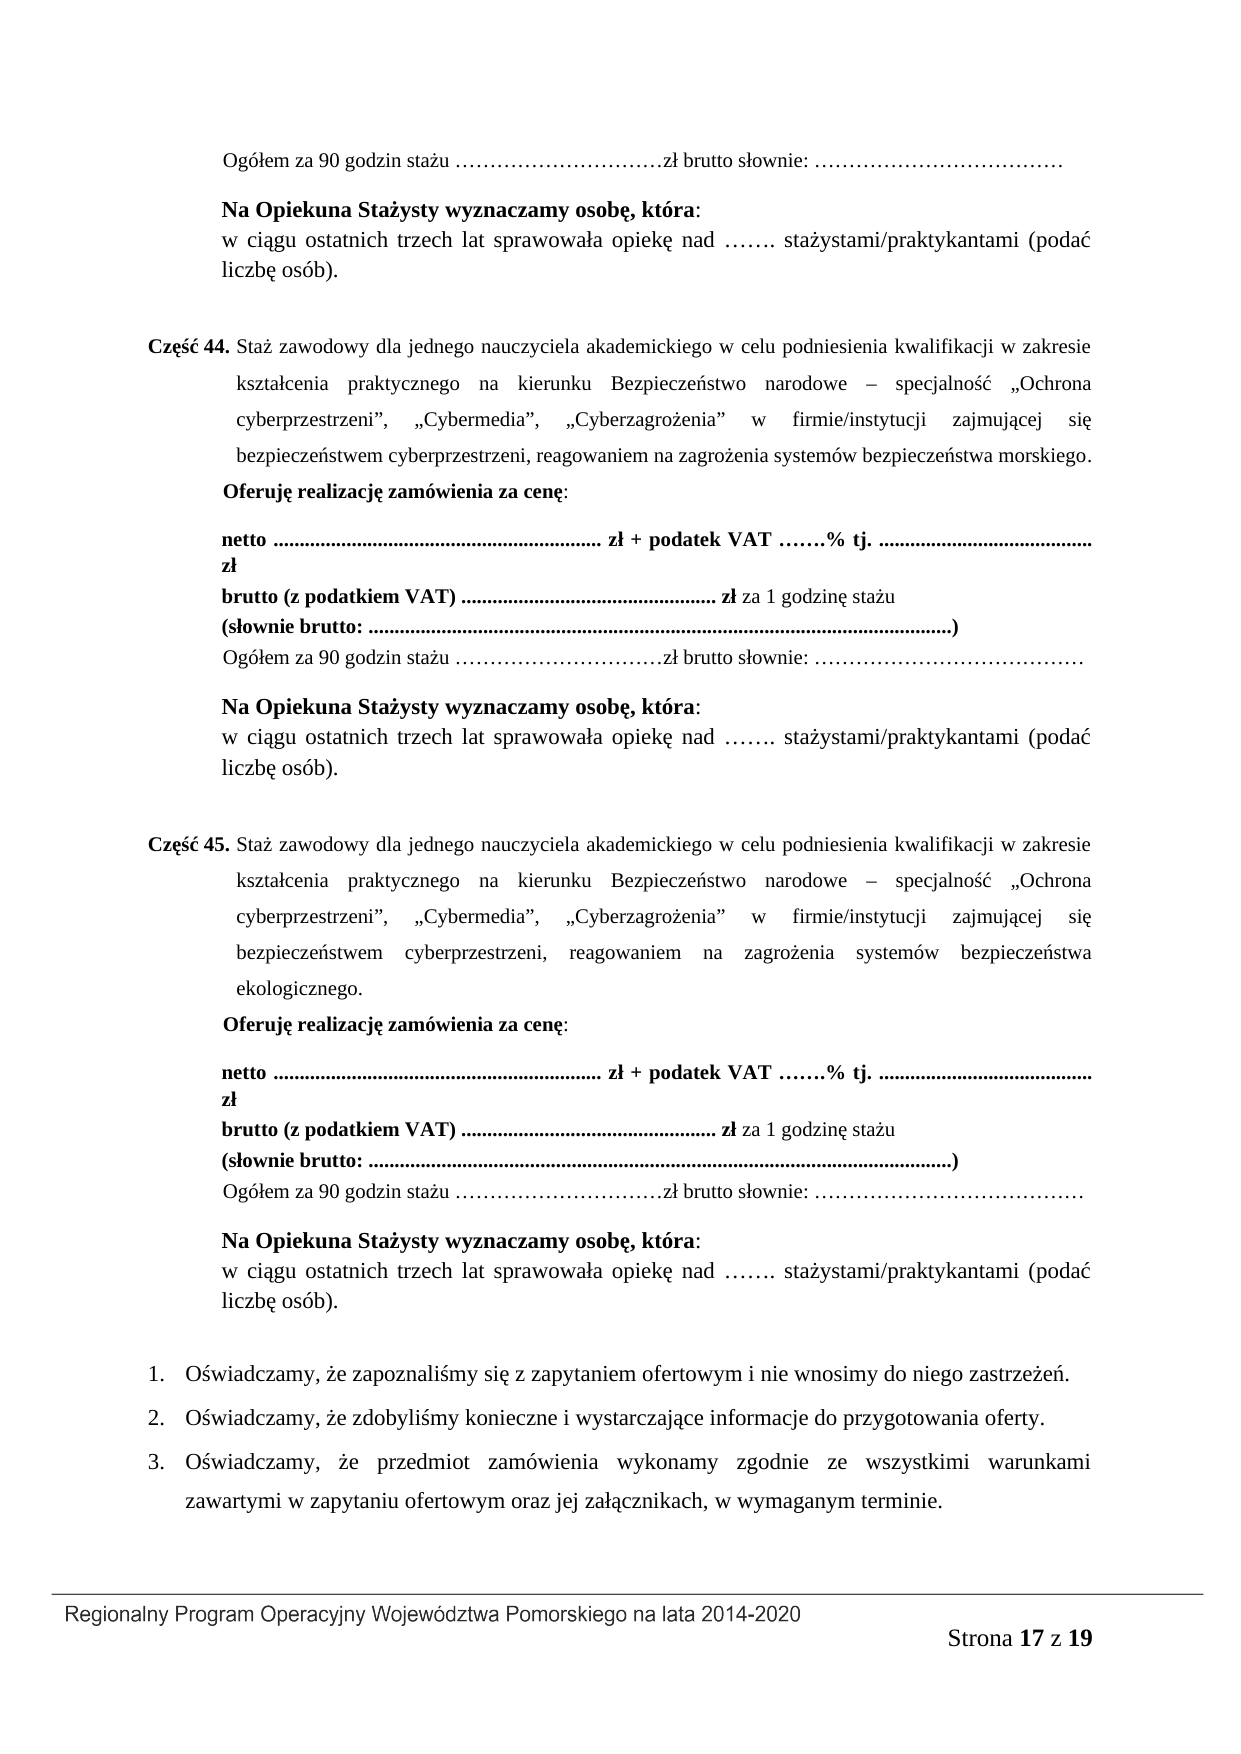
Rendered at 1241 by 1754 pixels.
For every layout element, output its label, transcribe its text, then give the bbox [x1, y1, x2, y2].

text netto ............................................................... zł + podatek VAT …….% tj. ......................................... zł [221, 1060, 1093, 1111]
text Ogółem za 90 godzin stażu …………………………zł brutto słownie: ………………………………… [223, 1179, 1093, 1203]
text brutto (z podatkiem VAT) ................................................. zł za 1 godzinę stażu [221, 1117, 1093, 1141]
text Ogółem za 90 godzin stażu …………………………zł brutto słownie: ………………………………… [223, 645, 1093, 669]
list w ciągu ostatnich trzech lat sprawowała opiekę nad ……. stażystami/praktykantami (podać liczbę osób). [221, 723, 1093, 780]
list Na Opiekuna Stażysty wyznaczamy osobę, która: [185, 196, 1093, 222]
list Na Opiekuna Stażysty wyznaczamy osobę, która: [185, 1227, 1093, 1253]
text (słownie brutto: ................................................................................................................) [221, 1148, 1093, 1172]
list Oświadczamy, że zdobyliśmy konieczne i wystarczające informacje do przygotowania oferty. [148, 1404, 1093, 1431]
list w ciągu ostatnich trzech lat sprawowała opiekę nad ……. stażystami/praktykantami (podać liczbę osób). [221, 226, 1093, 282]
text netto ............................................................... zł + podatek VAT …….% tj. ......................................... zł [221, 527, 1093, 577]
text Ogółem za 90 godzin stażu …………………………zł brutto słownie: ……………………………… [223, 148, 1093, 172]
text brutto (z podatkiem VAT) ................................................. zł za 1 godzinę stażu [221, 584, 1093, 608]
list Na Opiekuna Stażysty wyznaczamy osobę, która: [185, 693, 1093, 719]
picture [51, 1593, 1204, 1626]
list Oświadczamy, że przedmiot zamówienia wykonamy zgodnie ze wszystkimi warunkami zawartymi w zapytaniu ofertowym oraz jej załącznikach, w wymaganym terminie. [148, 1448, 1093, 1514]
list Oświadczamy, że zapoznaliśmy się z zapytaniem ofertowym i nie wnosimy do niego zastrzeżeń. [148, 1361, 1093, 1387]
list w ciągu ostatnich trzech lat sprawowała opiekę nad ……. stażystami/praktykantami (podać liczbę osób). [221, 1257, 1093, 1313]
text (słownie brutto: ................................................................................................................) [221, 614, 1093, 638]
text Oferuję realizację zamówienia za cenę: [223, 479, 1093, 503]
list Staż zawodowy dla jednego nauczyciela akademickiego w celu podniesienia kwalifikacji w zakresie kształcenia praktycznego na kierunku Bezpieczeństwo narodowe – specjalność „Ochrona cyberprzestrzeni”, „Cybermedia”, „Cyberzagrożenia” w firmie/instytucji zajmującej się bezpieczeństwem cyberprzestrzeni, reagowaniem na zagrożenia systemów bezpieczeństwa morskiego. [148, 334, 1093, 467]
text Oferuję realizację zamówienia za cenę: [223, 1012, 1093, 1036]
list Staż zawodowy dla jednego nauczyciela akademickiego w celu podniesienia kwalifikacji w zakresie kształcenia praktycznego na kierunku Bezpieczeństwo narodowe – specjalność „Ochrona cyberprzestrzeni”, „Cybermedia”, „Cyberzagrożenia” w firmie/instytucji zajmującej się bezpieczeństwem cyberprzestrzeni, reagowaniem na zagrożenia systemów bezpieczeństwa ekologicznego. [148, 832, 1093, 1000]
